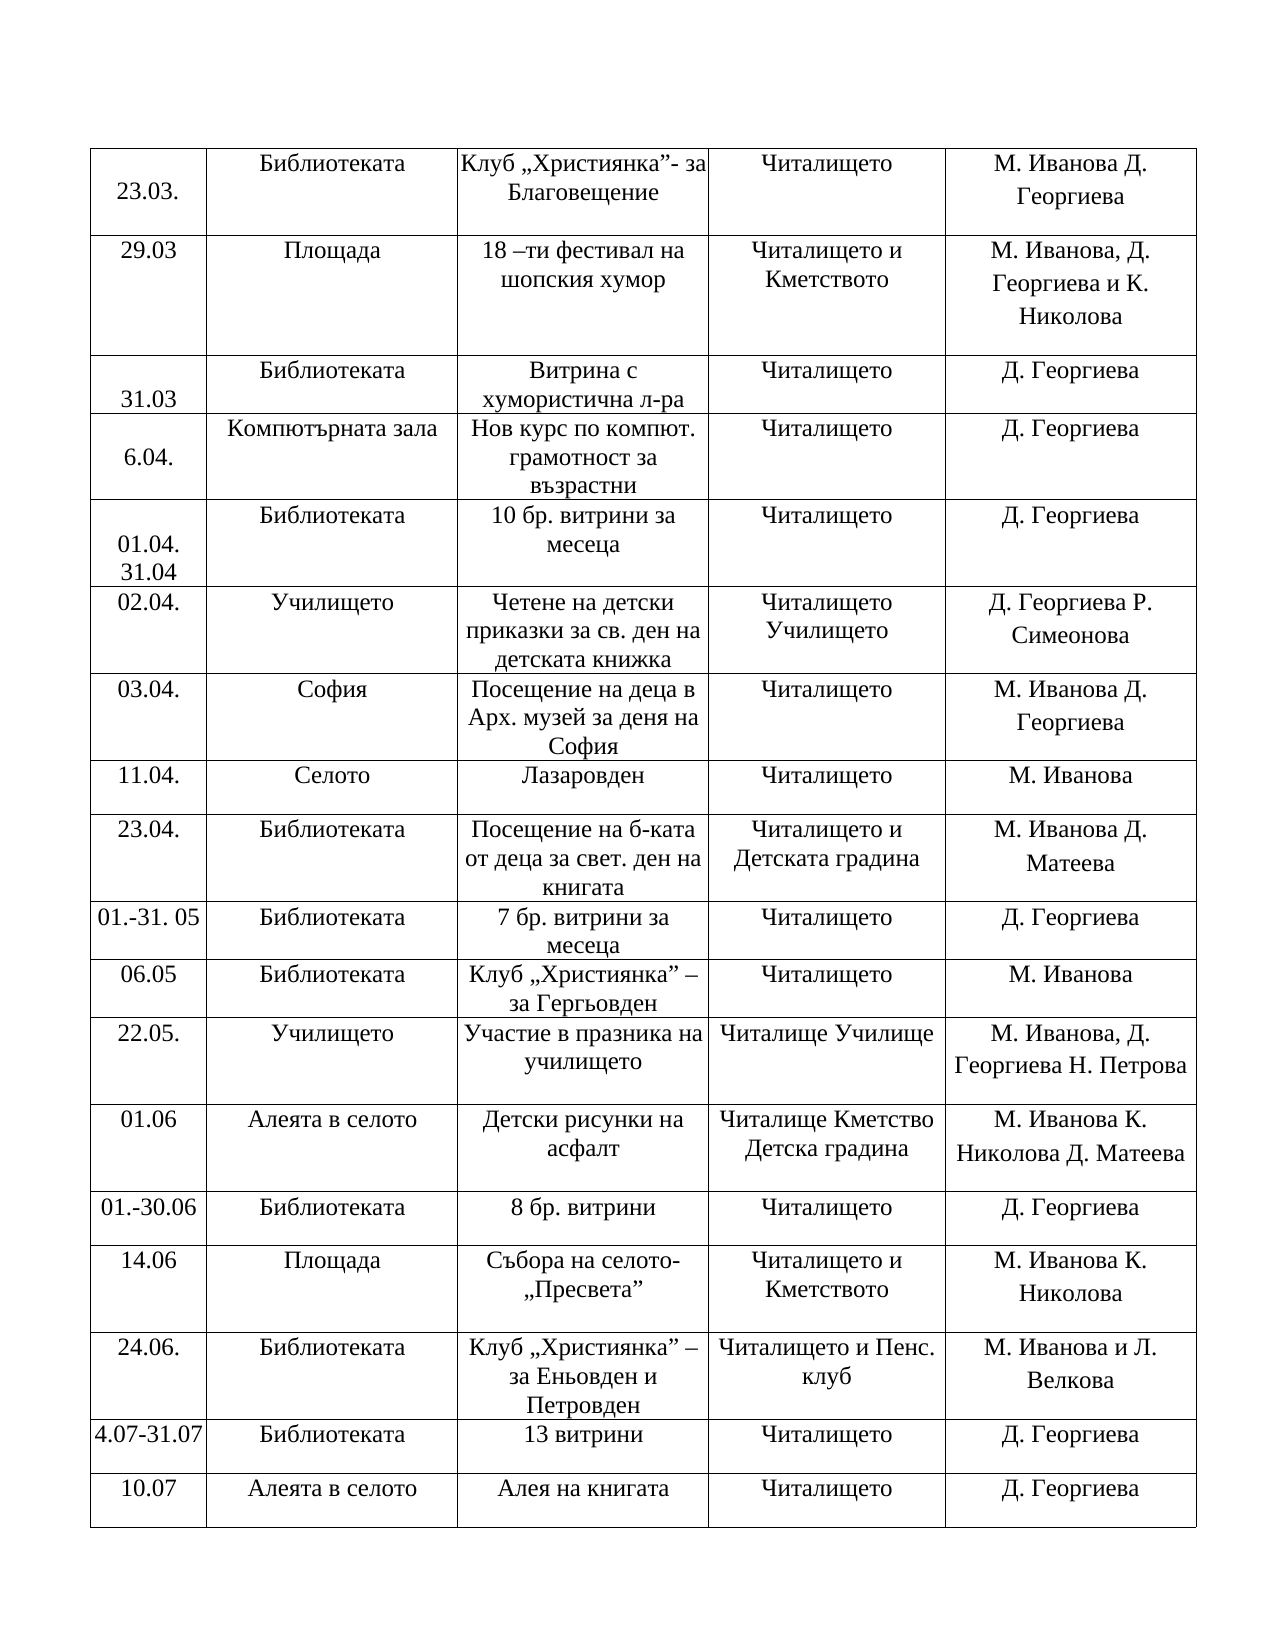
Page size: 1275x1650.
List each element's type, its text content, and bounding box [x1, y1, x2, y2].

table_cell Читалището [709, 414, 945, 499]
table_cell Витрина с хумористична л-ра [458, 356, 708, 413]
table_cell Детски рисунки на асфалт [458, 1105, 708, 1191]
table_cell Библиотеката [207, 960, 457, 1017]
table_cell Събора на селото- „Пресвета” [458, 1246, 708, 1332]
table_cell 23.03. [91, 149, 206, 234]
table_cell Читалището [709, 1192, 945, 1245]
table_cell Алеята в селото [207, 1105, 457, 1191]
table_cell Селото [207, 761, 457, 814]
table_cell Алея на книгата [458, 1474, 708, 1527]
table_cell Д. Георгиева [946, 414, 1196, 499]
table_cell Посещение на б-ката от деца за свет. ден на книгата [458, 815, 708, 901]
table_cell Читалището [709, 902, 945, 959]
table_cell 23.04. [91, 815, 206, 901]
table_cell Четене на детски приказки за св. ден на детската книжка [458, 587, 708, 673]
table_cell Читалището [709, 1420, 945, 1473]
table_cell Д. Георгиева Р. Симеонова [946, 587, 1196, 673]
table_cell М. Иванова и Л. Велкова [946, 1333, 1196, 1419]
table_cell М. Иванова Д. Георгиева [946, 674, 1196, 760]
table_cell Алеята в селото [207, 1474, 457, 1527]
table_cell М. Иванова, Д. Георгиева и К. Николова [946, 236, 1196, 354]
table_cell Д. Георгиева [946, 500, 1196, 586]
table_cell Училището [207, 1018, 457, 1104]
table_cell 7 бр. витрини за месеца [458, 902, 708, 959]
table_cell Лазаровден [458, 761, 708, 814]
table_cell 01.-31. 05 [91, 902, 206, 959]
table_cell Площада [207, 1246, 457, 1332]
table_cell Библиотеката [207, 815, 457, 901]
table_cell Библиотеката [207, 1420, 457, 1473]
table_cell 06.05 [91, 960, 206, 1017]
table_cell Читалището [709, 761, 945, 814]
table_cell 03.04. [91, 674, 206, 760]
table_cell 24.06. [91, 1333, 206, 1419]
table_cell Площада [207, 236, 457, 354]
table_cell Училището [207, 587, 457, 673]
table_cell Читалището [709, 960, 945, 1017]
table_cell Д. Георгиева [946, 1192, 1196, 1245]
table_cell Участие в празника на училището [458, 1018, 708, 1104]
table_cell Д. Георгиева [946, 356, 1196, 413]
table_cell Д. Георгиева [946, 1474, 1196, 1527]
table_cell Клуб „Християнка” – за Гергьовден [458, 960, 708, 1017]
table_cell Нов курс по компют. грамотност за възрастни [458, 414, 708, 499]
table_cell 13 витрини [458, 1420, 708, 1473]
table_cell Читалище Кметство Детска градина [709, 1105, 945, 1191]
table_cell М. Иванова К. Николова Д. Матеева [946, 1105, 1196, 1191]
table_cell Посещение на деца в Арх. музей за деня на София [458, 674, 708, 760]
table_cell Читалището [709, 500, 945, 586]
table_cell 10 бр. витрини за месеца [458, 500, 708, 586]
table_cell М. Иванова Д. Матеева [946, 815, 1196, 901]
table_cell 01.-30.06 [91, 1192, 206, 1245]
table_cell Компютърната зала [207, 414, 457, 499]
table_cell Читалището и Пенс. клуб [709, 1333, 945, 1419]
table_cell Клуб „Християнка” – за Еньовден и Петровден [458, 1333, 708, 1419]
table_cell 31.03 [91, 356, 206, 413]
table_cell Читалището [709, 149, 945, 234]
table_cell 29.03 [91, 236, 206, 354]
table_cell М. Иванова [946, 960, 1196, 1017]
table_cell М. Иванова К. Николова [946, 1246, 1196, 1332]
table_cell София [207, 674, 457, 760]
table_cell 02.04. [91, 587, 206, 673]
table_cell Д. Георгиева [946, 1420, 1196, 1473]
table_cell 10.07 [91, 1474, 206, 1527]
table_cell 22.05. [91, 1018, 206, 1104]
table_cell Библиотеката [207, 500, 457, 586]
table_cell Библиотеката [207, 902, 457, 959]
table_cell Библиотеката [207, 1333, 457, 1419]
table_cell Д. Георгиева [946, 902, 1196, 959]
table_cell Читалището [709, 356, 945, 413]
table_cell Читалището [709, 1474, 945, 1527]
table_cell Читалището и Кметството [709, 1246, 945, 1332]
table_cell 8 бр. витрини [458, 1192, 708, 1245]
table_cell 6.04. [91, 414, 206, 499]
table_cell Библиотеката [207, 1192, 457, 1245]
table_cell Читалището Училището [709, 587, 945, 673]
table_cell Читалище Училище [709, 1018, 945, 1104]
table_cell Читалището и Детската градина [709, 815, 945, 901]
table_cell 14.06 [91, 1246, 206, 1332]
table_cell М. Иванова Д. Георгиева [946, 149, 1196, 234]
table_cell Библиотеката [207, 356, 457, 413]
table_cell Библиотеката [207, 149, 457, 234]
table_cell Читалището [709, 674, 945, 760]
table_cell Клуб „Християнка”- за Благовещение [458, 149, 708, 234]
table_cell 01.04. 31.04 [91, 500, 206, 586]
table_cell Читалището и Кметството [709, 236, 945, 354]
table_cell 18 –ти фестивал на шопския хумор [458, 236, 708, 354]
table_cell 4.07-31.07 [91, 1420, 206, 1473]
table_cell М. Иванова, Д. Георгиева Н. Петрова [946, 1018, 1196, 1104]
table_cell М. Иванова [946, 761, 1196, 814]
table_cell 11.04. [91, 761, 206, 814]
table_cell 01.06 [91, 1105, 206, 1191]
